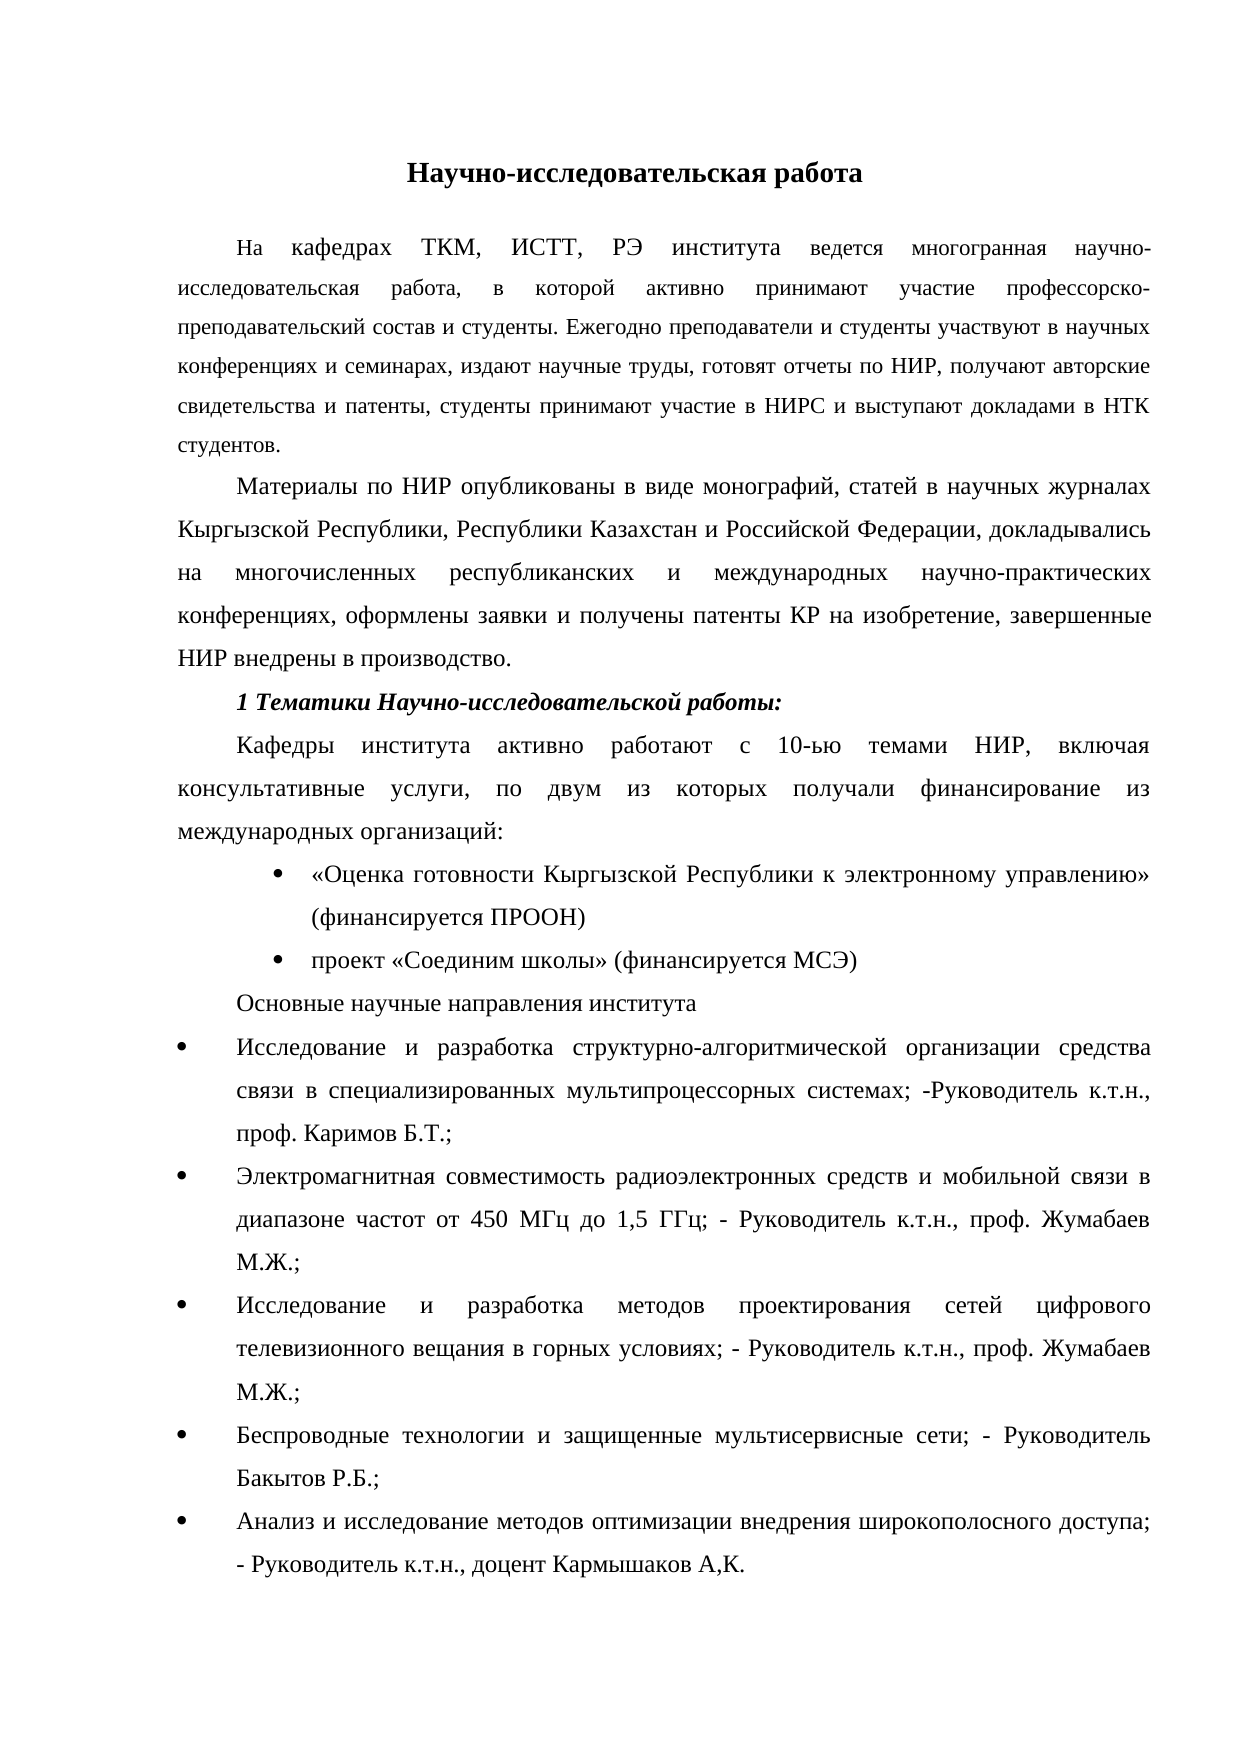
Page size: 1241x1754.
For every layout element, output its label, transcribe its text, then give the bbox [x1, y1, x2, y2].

list Исследование и разработка методов проектирования сетей цифрового телевизионного вещания в горных условиях; - Руководитель к.т.н., проф. Жумабаев М.Ж.; [177, 1290, 1152, 1405]
list Анализ и исследование методов оптимизации внедрения широкополосного доступа; - Руководитель к.т.н., доцент Кармышаков А,К. [177, 1506, 1152, 1578]
list Беспроводные технологии и защищенные мультисервисные сети; - Руководитель Бакытов Р.Б.; [177, 1420, 1152, 1492]
text Научно-исследовательская работа [177, 156, 1093, 189]
text Кафедры института активно работают с 10-ью темами НИР, включая консультативные услуги, по двум из которых получали финансирование из международных организаций: [177, 730, 1152, 845]
list проект «Соединим школы» (финансируется МСЭ) [274, 945, 1152, 974]
text 1 Тематики Научно-исследовательской работы: [177, 687, 1152, 715]
text Материалы по НИР опубликованы в виде монографий, статей в научных журналах Кыргызской Республики, Республики Казахстан и Российской Федерации, докладывались на многочисленных республиканских и международных научно-практических конференциях, оформлены заявки и получены патенты КР на изобретение, завершенные НИР внедрены в производство. [177, 471, 1152, 672]
list Электромагнитная совместимость радиоэлектронных средств и мобильной связи в диапазоне частот от 450 МГц до 1,5 ГГц; - Руководитель к.т.н., проф. Жумабаев М.Ж.; [177, 1161, 1152, 1276]
list «Оценка готовности Кыргызской Республики к электронному управлению» (финансируется ПРООН) [274, 859, 1152, 931]
list Исследование и разработка структурно-алгоритмической организации средства связи в специализированных мультипроцессорных системах; -Руководитель к.т.н., проф. Каримов Б.Т.; [177, 1032, 1152, 1147]
text На кафедрах ТКМ, ИСТТ, РЭ института ведется многогранная научно-исследовательская работа, в которой активно принимают участие профессорско-преподавательский состав и студенты. Ежегодно преподаватели и студенты участвуют в научных конференциях и семинарах, издают научные труды, готовят отчеты по НИР, получают авторские свидетельства и патенты, студенты принимают участие в НИРС и выступают докладами в НТК студентов. [177, 232, 1152, 458]
text Основные научные направления института [177, 988, 1152, 1017]
